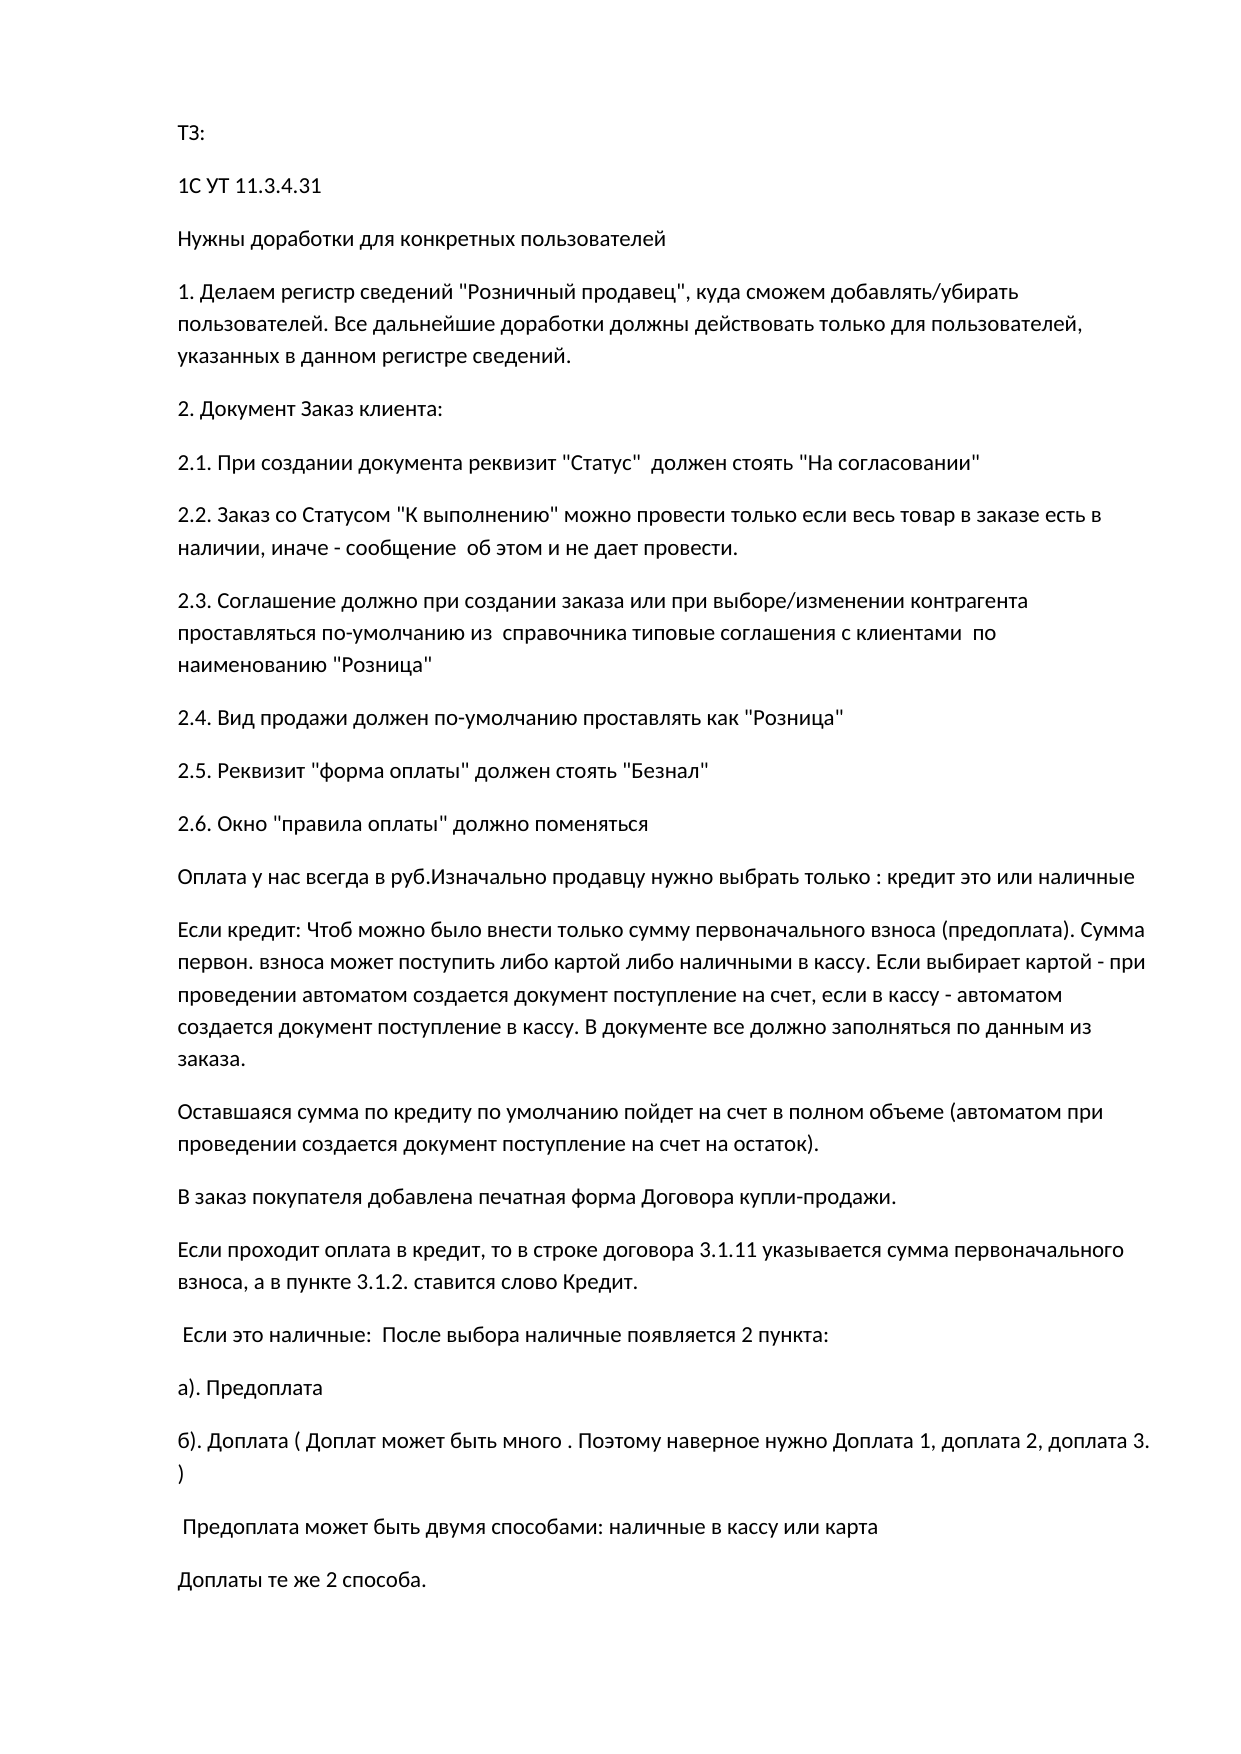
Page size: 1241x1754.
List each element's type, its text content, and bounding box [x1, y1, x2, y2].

text Если проходит оплата в кредит, то в строке договора 3.1.11 указывается сумма первоначального взноса, а в пункте 3.1.2. ставится слово Кредит. [177, 1235, 1152, 1296]
text 1С УТ 11.3.4.31 [177, 171, 1152, 199]
text Оставшаяся сумма по кредиту по умолчанию пойдет на счет в полном объеме (автоматом при проведении создается документ поступление на счет на остаток). [177, 1097, 1152, 1157]
text Нужны доработки для конкретных пользователей [177, 224, 1152, 252]
text 2.1. При создании документа реквизит "Статус" должен стоять "На согласовании" [177, 448, 1152, 476]
text Если это наличные: После выбора наличные появляется 2 пункта: [177, 1321, 1152, 1348]
text Если кредит: Чтоб можно было внести только сумму первоначального взноса (предоплата). Сумма первон. взноса может поступить либо картой либо наличными в кассу. Если выбирает картой - при проведении автоматом создается документ поступление на счет, если в кассу - автоматом создается документ поступление в кассу. В документе все должно заполняться по данным из заказа. [177, 915, 1152, 1072]
text 2.4. Вид продажи должен по-умолчанию проставлять как "Розница" [177, 703, 1152, 731]
text Доплаты те же 2 способа. [177, 1565, 1152, 1593]
text 2. Документ Заказ клиента: [177, 394, 1152, 423]
text 2.5. Реквизит "форма оплаты" должен стоять "Безнал" [177, 756, 1152, 784]
text 2.3. Соглашение должно при создании заказа или при выборе/изменении контрагента проставляться по-умолчанию из справочника типовые соглашения с клиентами по наименованию "Розница" [177, 586, 1152, 678]
text ТЗ: [177, 118, 1152, 146]
text а). Предоплата [177, 1373, 1152, 1402]
text 2.2. Заказ со Статусом "К выполнению" можно провести только если весь товар в заказе есть в наличии, иначе - сообщение об этом и не дает провести. [177, 501, 1152, 561]
text б). Доплата ( Доплат может быть много . Поэтому наверное нужно Доплата 1, доплата 2, доплата 3. ) [177, 1427, 1152, 1487]
text Предоплата может быть двумя способами: наличные в кассу или карта [177, 1512, 1152, 1540]
text 1. Делаем регистр сведений "Розничный продавец", куда сможем добавлять/убирать пользователей. Все дальнейшие доработки должны действовать только для пользователей, указанных в данном регистре сведений. [177, 277, 1152, 369]
text Оплата у нас всегда в руб.Изначально продавцу нужно выбрать только : кредит это или наличные [177, 862, 1152, 890]
text В заказ покупателя добавлена печатная форма Договора купли-продажи. [177, 1182, 1152, 1210]
text 2.6. Окно "правила оплаты" должно поменяться [177, 809, 1152, 837]
